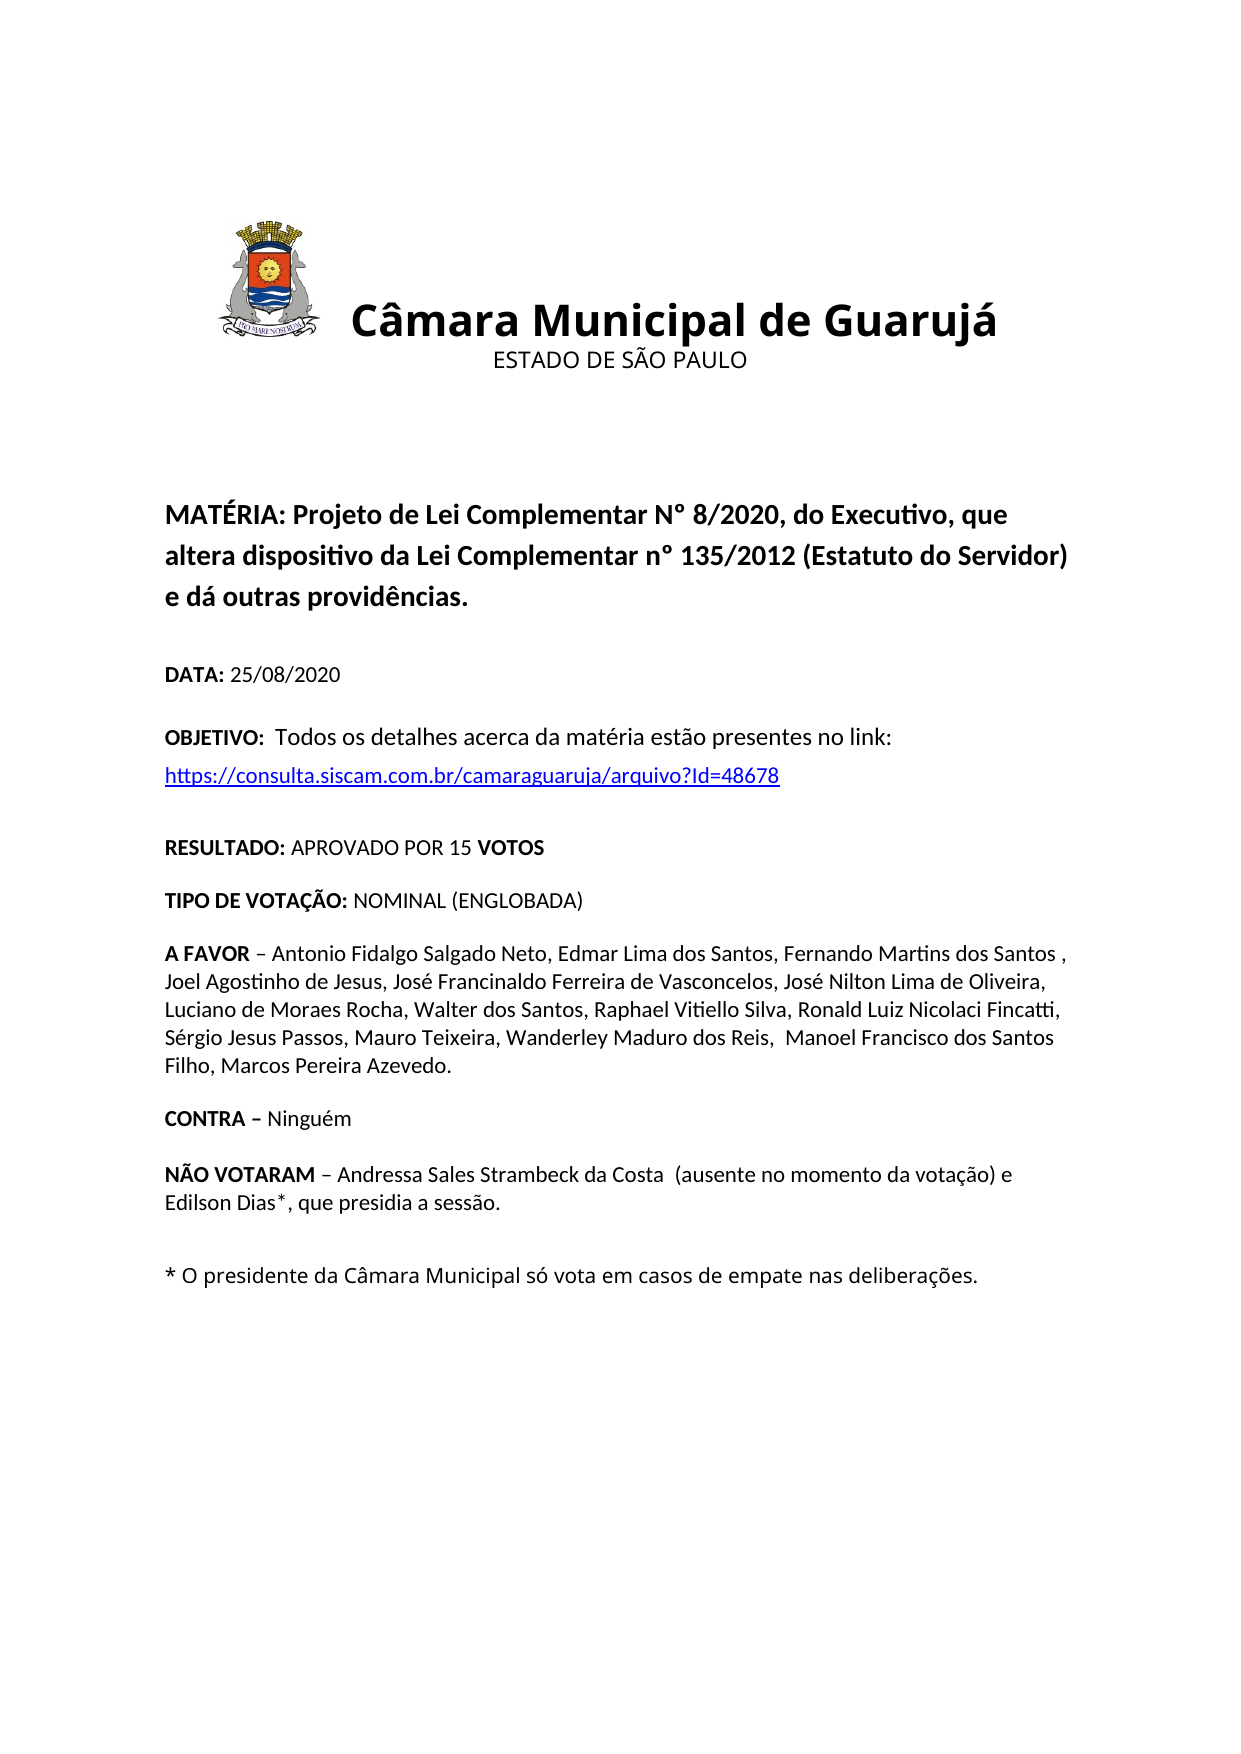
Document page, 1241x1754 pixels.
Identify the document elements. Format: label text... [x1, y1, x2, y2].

text NÃO VOTARAM – Andressa Sales Strambeck da Costa (ausente no momento da votação) e Edilson Dias*, que presidia a sessão. [164, 1160, 1071, 1216]
text CONTRA – Ninguém [164, 1104, 1071, 1132]
text https://consulta.siscam.com.br/camaraguaruja/arquivo?Id=48678 [164, 761, 1071, 789]
picture [217, 221, 321, 337]
text OBJETIVO: Todos os detalhes acerca da matéria estão presentes no link: [164, 721, 1071, 752]
text MATÉRIA: Projeto de Lei Complementar Nº 8/2020, do Executivo, que altera dispositivo da Lei Complementar nº 135/2012 (Estatuto do Servidor) e dá outras providências. [164, 496, 1071, 613]
text * O presidente da Câmara Municipal só vota em casos de empate nas deliberações. [164, 1262, 1071, 1290]
text A FAVOR – Antonio Fidalgo Salgado Neto, Edmar Lima dos Santos, Fernando Martins dos Santos , Joel Agostinho de Jesus, José Francinaldo Ferreira de Vasconcelos, José Nilton Lima de Oliveira, Luciano de Moraes Rocha, Walter dos Santos, Raphael Vitiello Silva, Ronald Luiz Nicolaci Fincatti, Sérgio Jesus Passos, Mauro Teixeira, Wanderley Maduro dos Reis, Manoel Francisco dos Santos Filho, Marcos Pereira Azevedo. [164, 939, 1071, 1079]
text ESTADO DE SÃO PAULO [476, 347, 764, 373]
text TIPO DE VOTAÇÃO: NOMINAL (ENGLOBADA) [164, 886, 1071, 914]
text Câmara Municipal de Guarujá [350, 295, 1071, 347]
text RESULTADO: APROVADO POR 15 VOTOS [164, 833, 1071, 861]
text DATA: 25/08/2020 [164, 660, 1071, 688]
